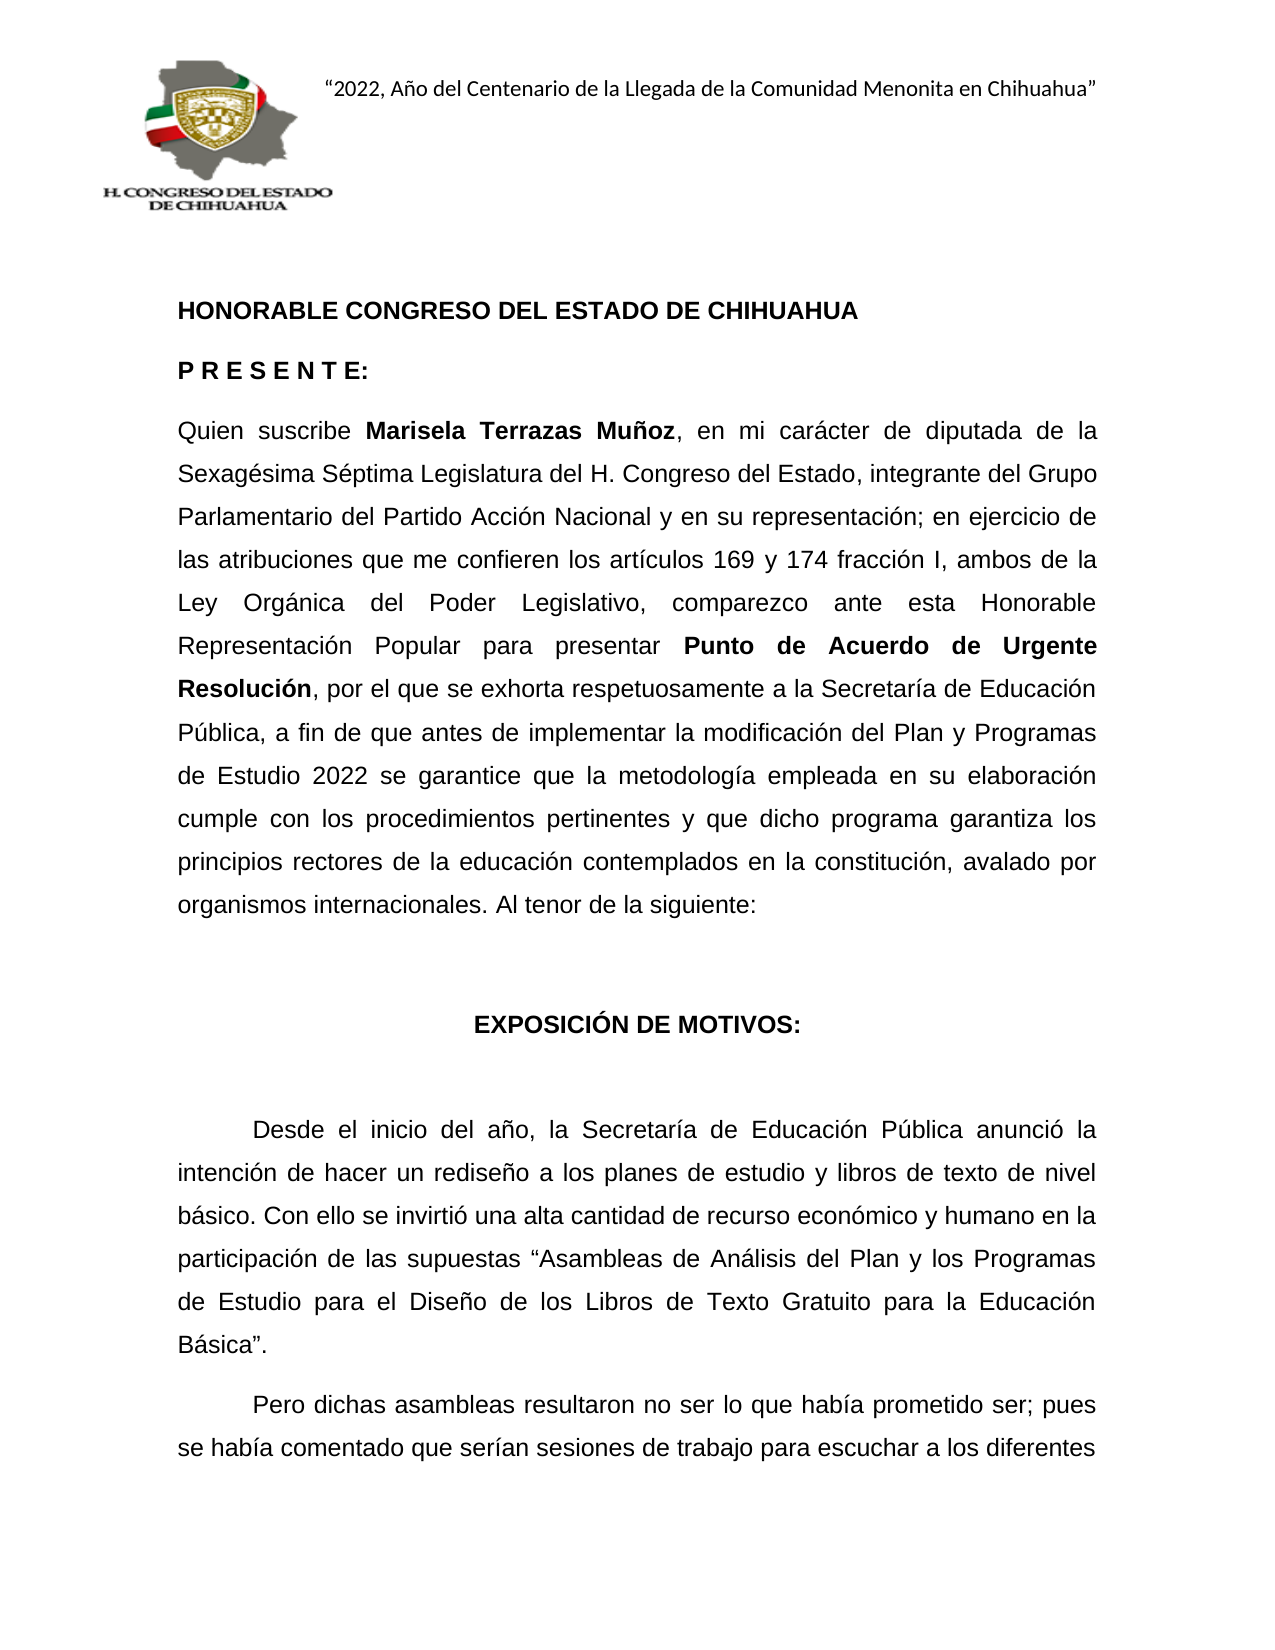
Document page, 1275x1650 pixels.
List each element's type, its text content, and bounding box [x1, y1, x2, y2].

text Desde el inicio del año, la Secretaría de Educación Pública anunció la intención de hacer un rediseño a los planes de estudio y libros de texto de nivel básico. Con ello se invirtió una alta cantidad de recurso económico y humano en la participación de las supuestas “Asambleas de Análisis del Plan y los Programas de Estudio para el Diseño de los Libros de Texto Gratuito para la Educación Básica”. [177, 1115, 1098, 1359]
text HONORABLE CONGRESO DEL ESTADO DE CHIHUAHUA [177, 296, 1098, 325]
picture [102, 33, 343, 231]
text EXPOSICIÓN DE MOTIVOS: [177, 1009, 1098, 1038]
text P R E S E N T E: [177, 356, 1098, 384]
text Quien suscribe Marisela Terrazas Muñoz, en mi carácter de diputada de la Sexagésima Séptima Legislatura del H. Congreso del Estado, integrante del Grupo Parlamentario del Partido Acción Nacional y en su representación; en ejercicio de las atribuciones que me confieren los artículos 169 y 174 fracción I, ambos de la Ley Orgánica del Poder Legislativo, comparezco ante esta Honorable Representación Popular para presentar Punto de Acuerdo de Urgente Resolución, por el que se exhorta respetuosamente a la Secretaría de Educación Pública, a fin de que antes de implementar la modificación del Plan y Programas de Estudio 2022 se garantice que la metodología empleada en su elaboración cumple con los procedimientos pertinentes y que dicho programa garantiza los principios rectores de la educación contemplados en la constitución, avalado por organismos internacionales. Al tenor de la siguiente: [177, 416, 1098, 919]
